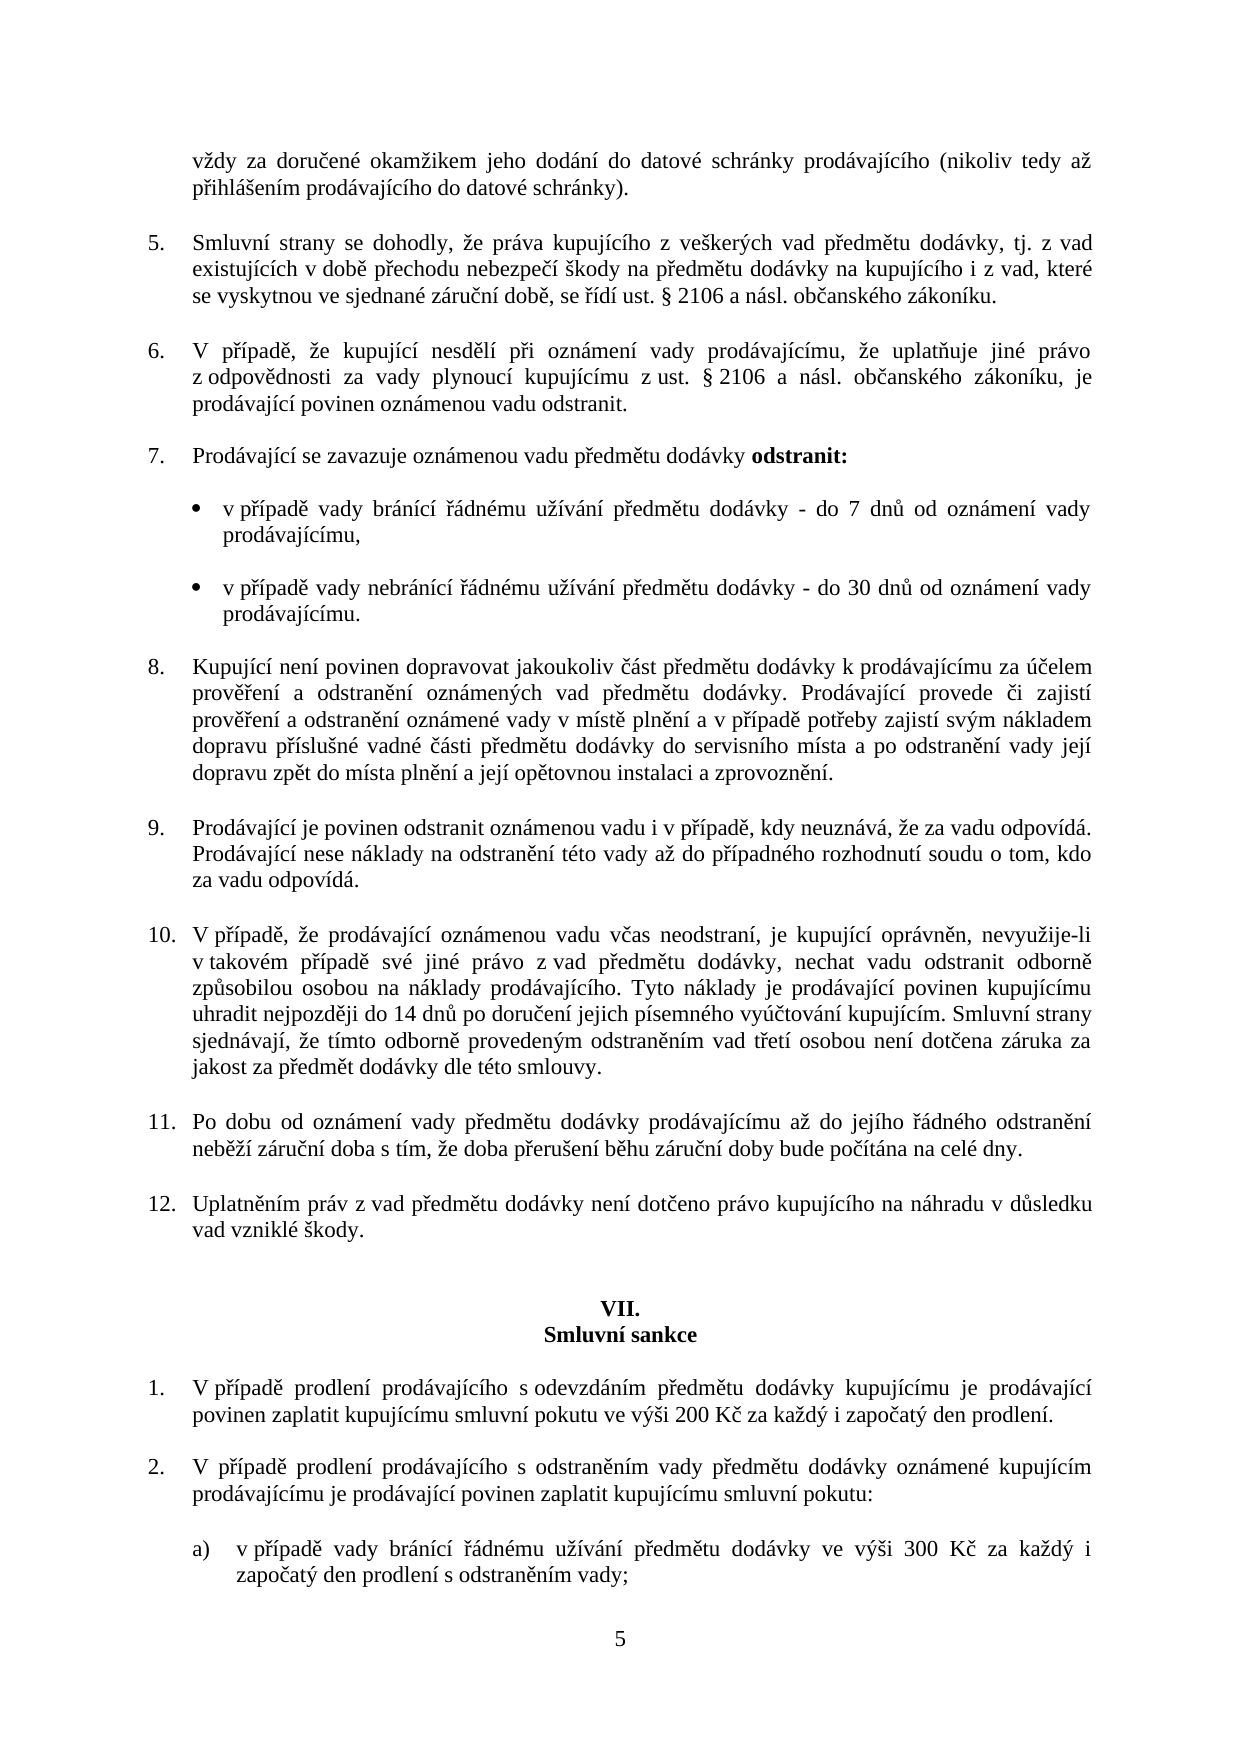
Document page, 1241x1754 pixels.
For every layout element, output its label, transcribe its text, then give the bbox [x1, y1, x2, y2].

list Prodávající je povinen odstranit oznámenou vadu i v případě, kdy neuznává, že za vadu odpovídá. Prodávající nese náklady na odstranění této vady až do případného rozhodnutí soudu o tom, kdo za vadu odpovídá. [148, 814, 1093, 893]
list Po dobu od oznámení vady předmětu dodávky prodávajícímu až do jejího řádného odstranění neběží záruční doba s tím, že doba přerušení běhu záruční doby bude počítána na celé dny. [148, 1108, 1093, 1161]
list V případě prodlení prodávajícího s odstraněním vady předmětu dodávky oznámené kupujícím prodávajícímu je prodávající povinen zaplatit kupujícímu smluvní pokutu: [148, 1453, 1093, 1506]
list Smluvní strany se dohodly, že práva kupujícího z veškerých vad předmětu dodávky, tj. z vad existujících v době přechodu nebezpečí škody na předmětu dodávky na kupujícího i z vad, které se vyskytnou ve sjednané záruční době, se řídí ust. § 2106 a násl. občanského zákoníku. [148, 229, 1093, 308]
list V případě, že prodávající oznámenou vadu včas neodstraní, je kupující oprávněn, nevyužije-li v takovém případě své jiné právo z vad předmětu dodávky, nechat vadu odstranit odborně způsobilou osobou na náklady prodávajícího. Tyto náklady je prodávající povinen kupujícímu uhradit nejpozději do 14 dnů po doručení jejich písemného vyúčtování kupujícím. Smluvní strany sjednávají, že tímto odborně provedeným odstraněním vad třetí osobou není dotčena záruka za jakost za předmět dodávky dle této smlouvy. [148, 921, 1093, 1079]
subtitle Smluvní sankce [148, 1322, 1093, 1348]
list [148, 148, 1093, 200]
text VII. [148, 1295, 1093, 1322]
list v případě vady nebránící řádnému užívání předmětu dodávky - do 30 dnů od oznámení vady prodávajícímu. [192, 574, 1093, 627]
list Uplatněním práv z vad předmětu dodávky není dotčeno právo kupujícího na náhradu v důsledku vad vzniklé škody. [148, 1190, 1093, 1242]
list v případě vady bránící řádnému užívání předmětu dodávky ve výši 300 Kč za každý i započatý den prodlení s odstraněním vady; [192, 1535, 1093, 1587]
list Prodávající se zavazuje oznámenou vadu předmětu dodávky odstranit: [148, 442, 1093, 469]
list V případě prodlení prodávajícího s odevzdáním předmětu dodávky kupujícímu je prodávající povinen zaplatit kupujícímu smluvní pokutu ve výši 200 Kč za každý i započatý den prodlení. [148, 1374, 1093, 1427]
list v případě vady bránící řádnému užívání předmětu dodávky - do 7 dnů od oznámení vady prodávajícímu, [192, 495, 1093, 548]
list V případě, že kupující nesdělí při oznámení vady prodávajícímu, že uplatňuje jiné právo z odpovědnosti za vady plynoucí kupujícímu z ust. § 2106 a násl. občanského zákoníku, je prodávající povinen oznámenou vadu odstranit. [148, 337, 1093, 416]
list Kupující není povinen dopravovat jakoukoliv část předmětu dodávky k prodávajícímu za účelem prověření a odstranění oznámených vad předmětu dodávky. Prodávající provede či zajistí prověření a odstranění oznámené vady v místě plnění a v případě potřeby zajistí svým nákladem dopravu příslušné vadné části předmětu dodávky do servisního místa a po odstranění vady její dopravu zpět do místa plnění a její opětovnou instalaci a zprovoznění. [148, 653, 1093, 785]
